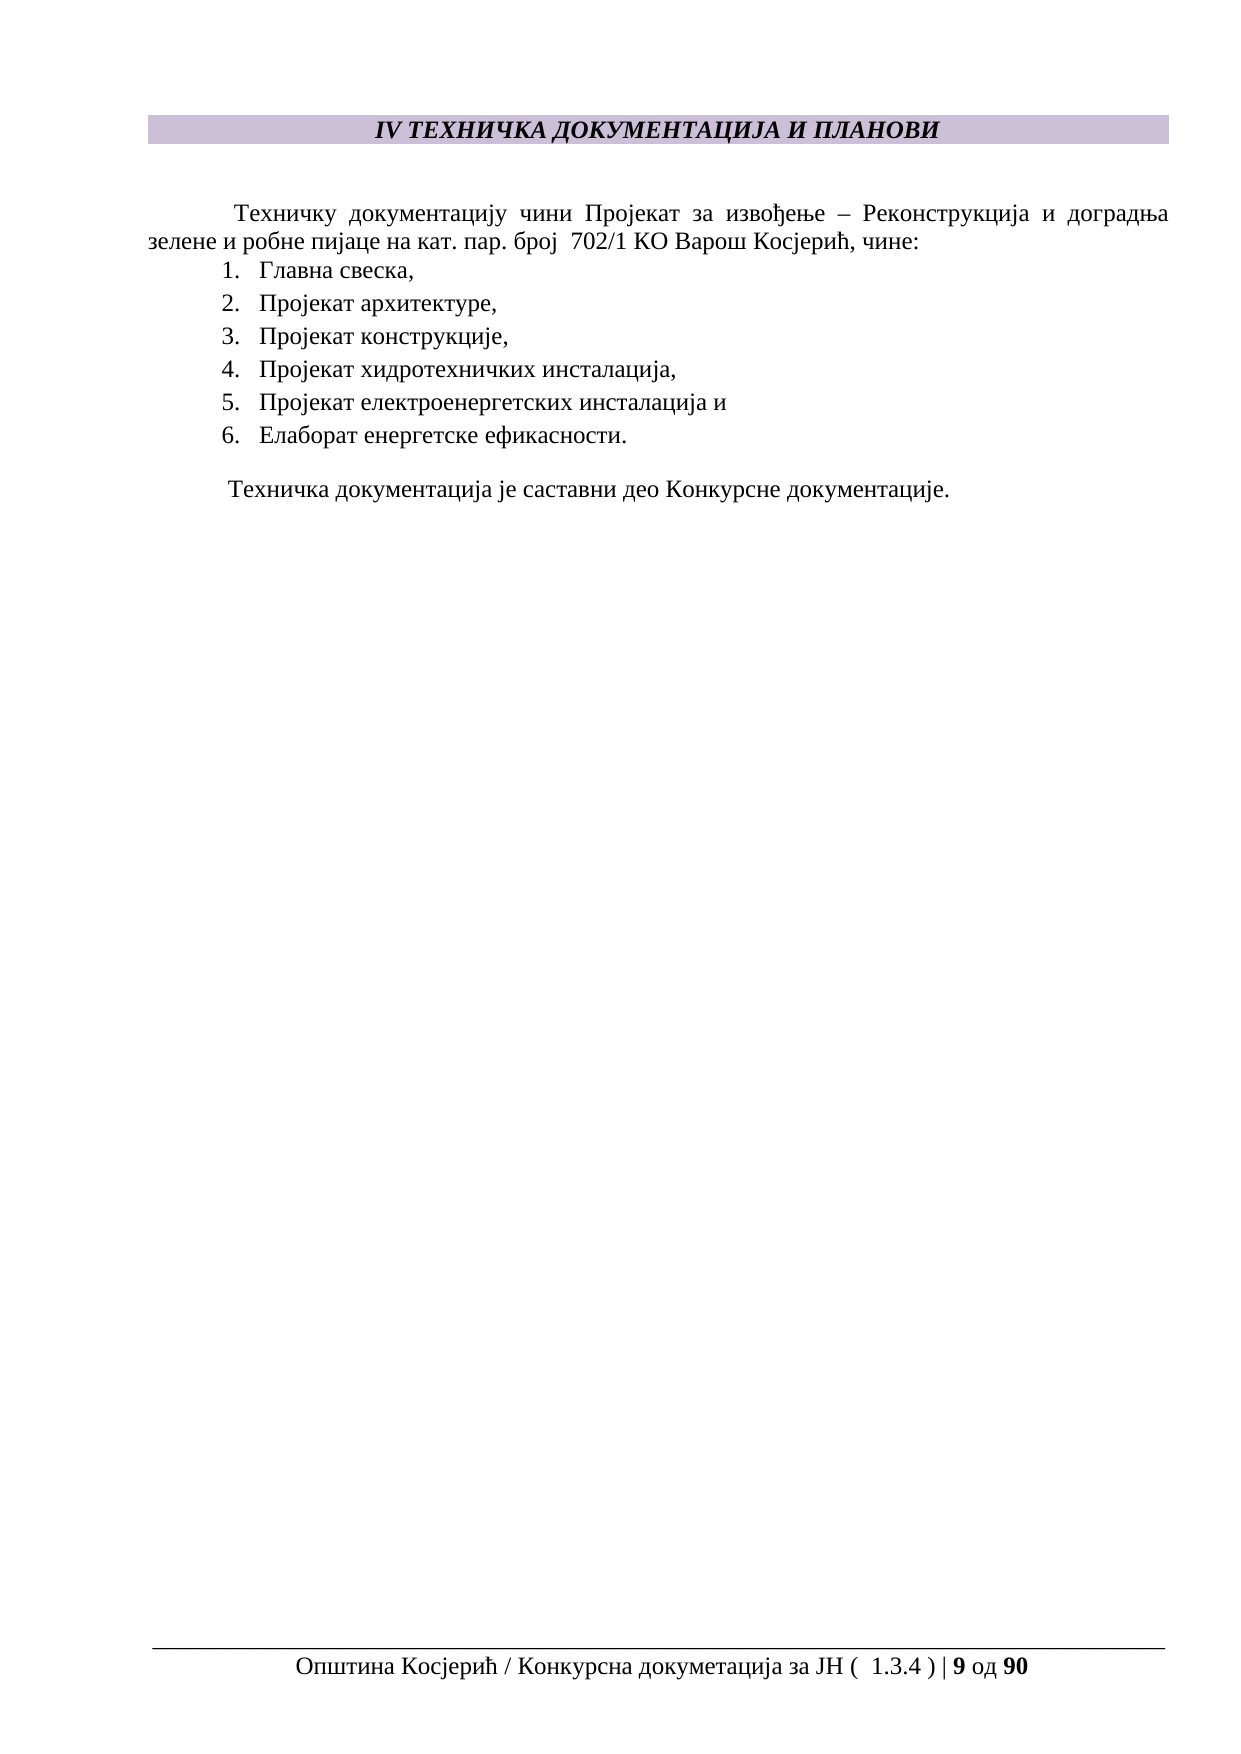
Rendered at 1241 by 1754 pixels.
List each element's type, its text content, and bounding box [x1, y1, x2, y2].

text Техничка документација је саставни део Конкурсне документације. [148, 474, 1169, 503]
list Елаборат енергетске ефикасности. [221, 420, 1169, 449]
list Пројекат електроенергетских инсталација и [221, 387, 1169, 416]
subtitle IV ТЕХНИЧКА ДОКУМЕНТАЦИЈА И ПЛАНОВИ [148, 115, 1169, 144]
list Пројекат хидротехничких инсталација, [221, 354, 1169, 383]
list Пројекат конструкције, [221, 321, 1169, 350]
text Техничку документацију чини Пројекат за извођење – Реконструкција и доградња зелене и робне пијаце на кат. пар. број 702/1 КО Варош Косјерић, чине: [148, 198, 1169, 255]
list Главна свеска, [221, 255, 1169, 284]
list Пројекат архитектуре, [221, 288, 1169, 317]
